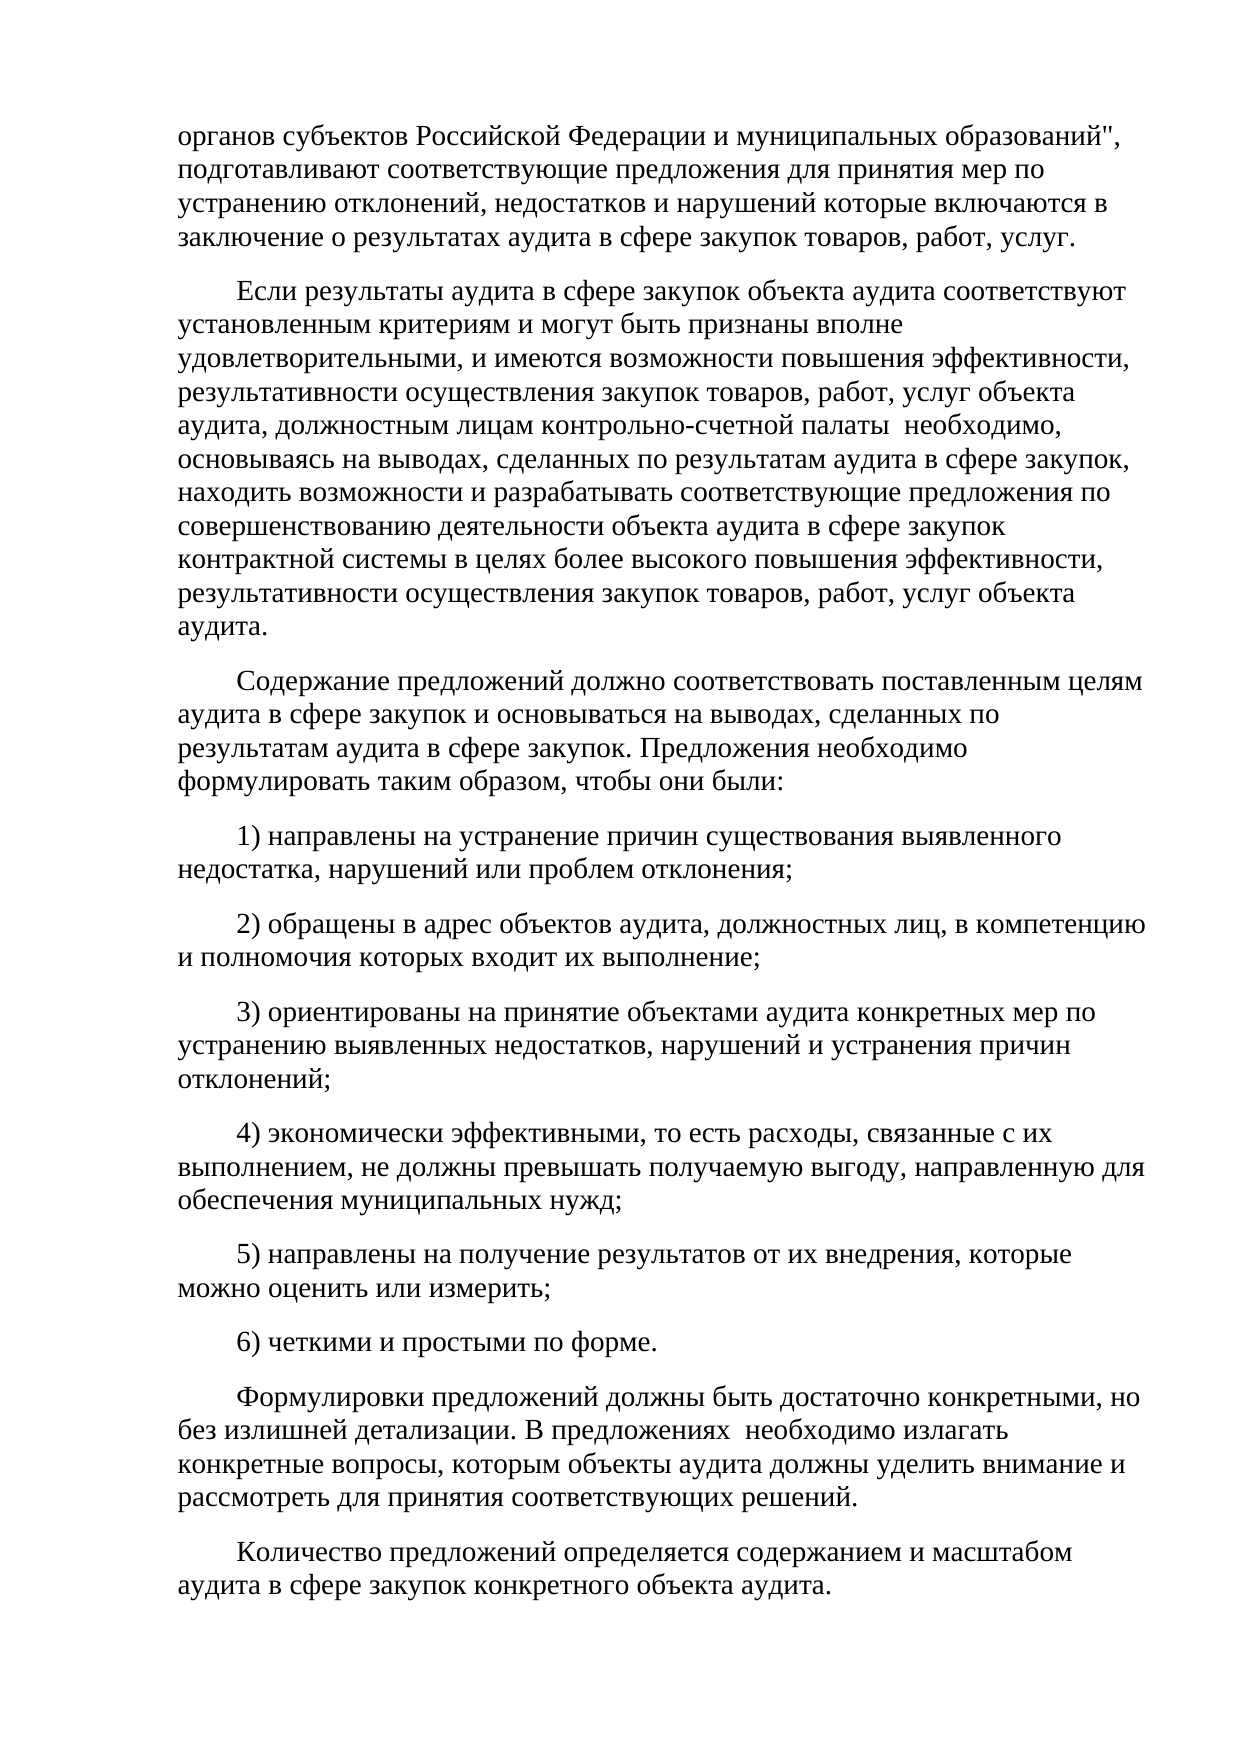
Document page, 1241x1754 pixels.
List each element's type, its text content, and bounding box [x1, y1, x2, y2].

text 5) направлены на получение результатов от их внедрения, которые можно оценить или измерить; [177, 1237, 1152, 1304]
text 4) экономически эффективными, то есть расходы, связанные с их выполнением, не должны превышать получаемую выгоду, направленную для обеспечения муниципальных нужд; [177, 1115, 1152, 1216]
text Содержание предложений должно соответствовать поставленным целям аудита в сфере закупок и основываться на выводах, сделанных по результатам аудита в сфере закупок. Предложения необходимо формулировать таким образом, чтобы они были: [177, 663, 1152, 797]
text 3) ориентированы на принятие объектами аудита конкретных мер по устранению выявленных недостатков, нарушений и устранения причин отклонений; [177, 994, 1152, 1094]
text Формулировки предложений должны быть достаточно конкретными, но без излишней детализации. В предложениях необходимо излагать конкретные вопросы, которым объекты аудита должны уделить внимание и рассмотреть для принятия соответствующих решений. [177, 1379, 1152, 1513]
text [177, 118, 1152, 252]
text 6) четкими и простыми по форме. [177, 1324, 1152, 1358]
text Количество предложений определяется содержанием и масштабом аудита в сфере закупок конкретного объекта аудита. [177, 1534, 1152, 1601]
text Если результаты аудита в сфере закупок объекта аудита соответствуют установленным критериям и могут быть признаны вполне удовлетворительными, и имеются возможности повышения эффективности, результативности осуществления закупок товаров, работ, услуг объекта аудита, должностным лицам контрольно-счетной палаты необходимо, основываясь на выводах, сделанных по результатам аудита в сфере закупок, находить возможности и разрабатывать соответствующие предложения по совершенствованию деятельности объекта аудита в сфере закупок контрактной системы в целях более высокого повышения эффективности, результативности осуществления закупок товаров, работ, услуг объекта аудита. [177, 273, 1152, 642]
text 1) направлены на устранение причин существования выявленного недостатка, нарушений или проблем отклонения; [177, 818, 1152, 885]
text 2) обращены в адрес объектов аудита, должностных лиц, в компетенцию и полномочия которых входит их выполнение; [177, 906, 1152, 973]
